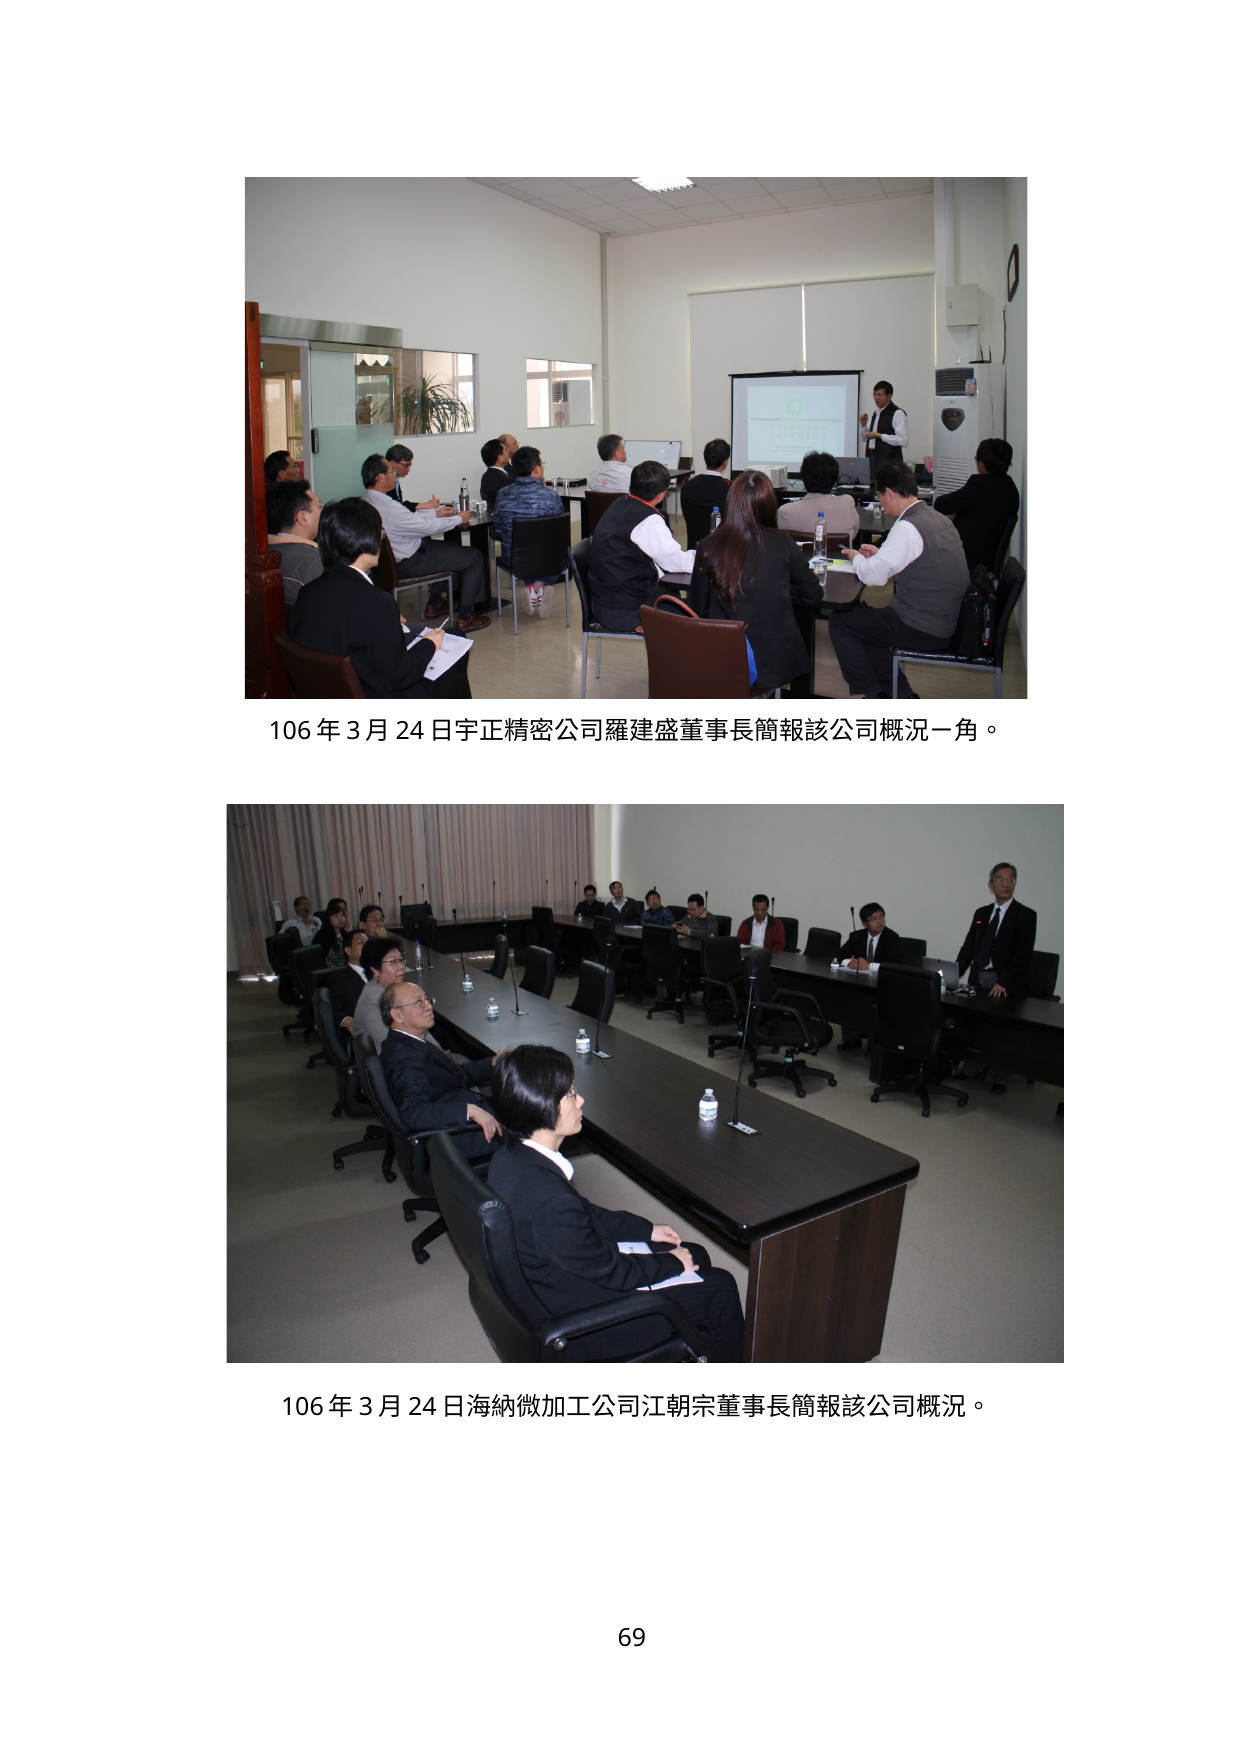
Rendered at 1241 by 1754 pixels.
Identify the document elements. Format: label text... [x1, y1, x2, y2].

picture [226, 804, 1064, 1363]
text 106年3月24日海納微加工公司江朝宗董事長簡報該公司概況。 [227, 1387, 1046, 1423]
text 106年3月24日宇正精密公司羅建盛董事長簡報該公司概況ㄧ角。 [227, 711, 1046, 747]
picture [244, 177, 1028, 699]
